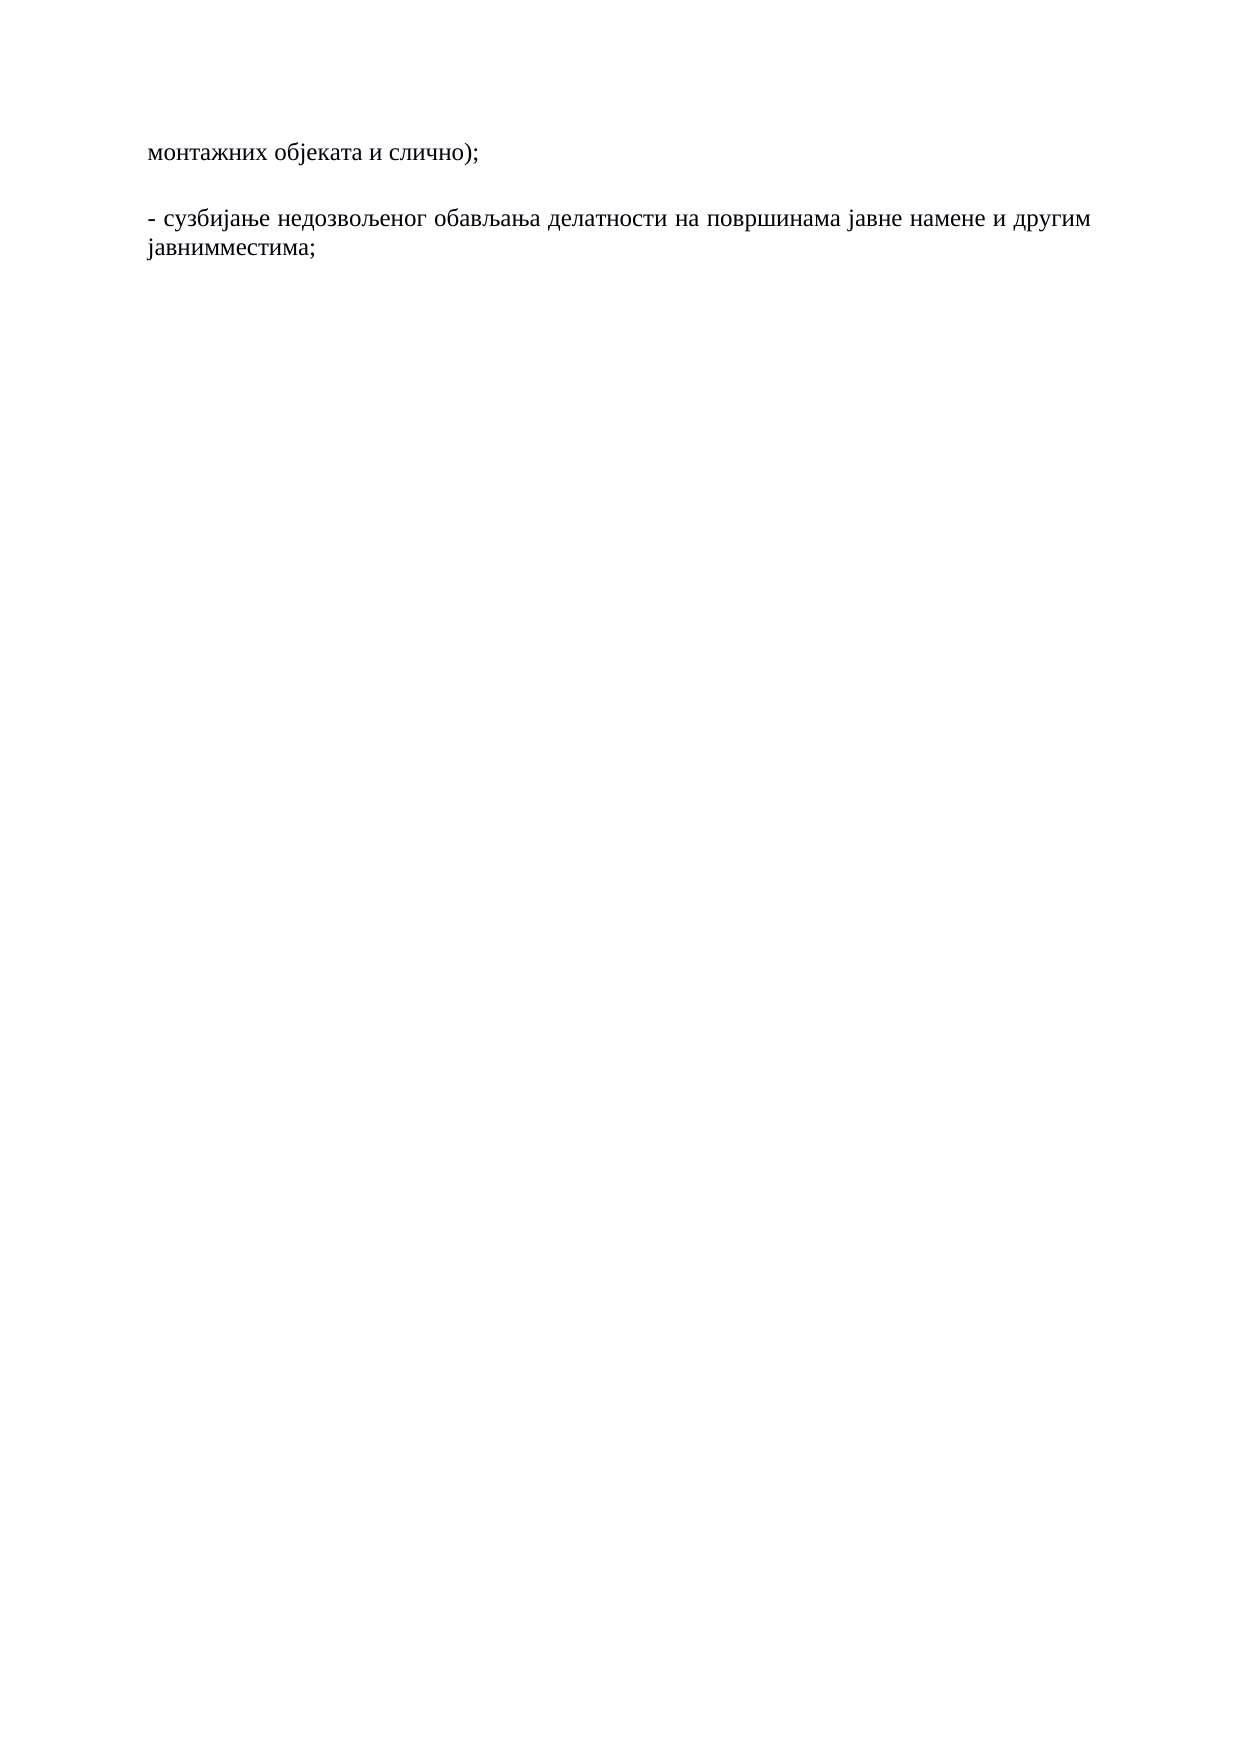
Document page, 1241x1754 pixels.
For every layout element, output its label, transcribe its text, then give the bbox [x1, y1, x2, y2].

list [147, 137, 1093, 166]
list сузбијање недозвољеног обављања делатности на површинама јавне намене и другим јавнимместима; [147, 203, 1092, 261]
